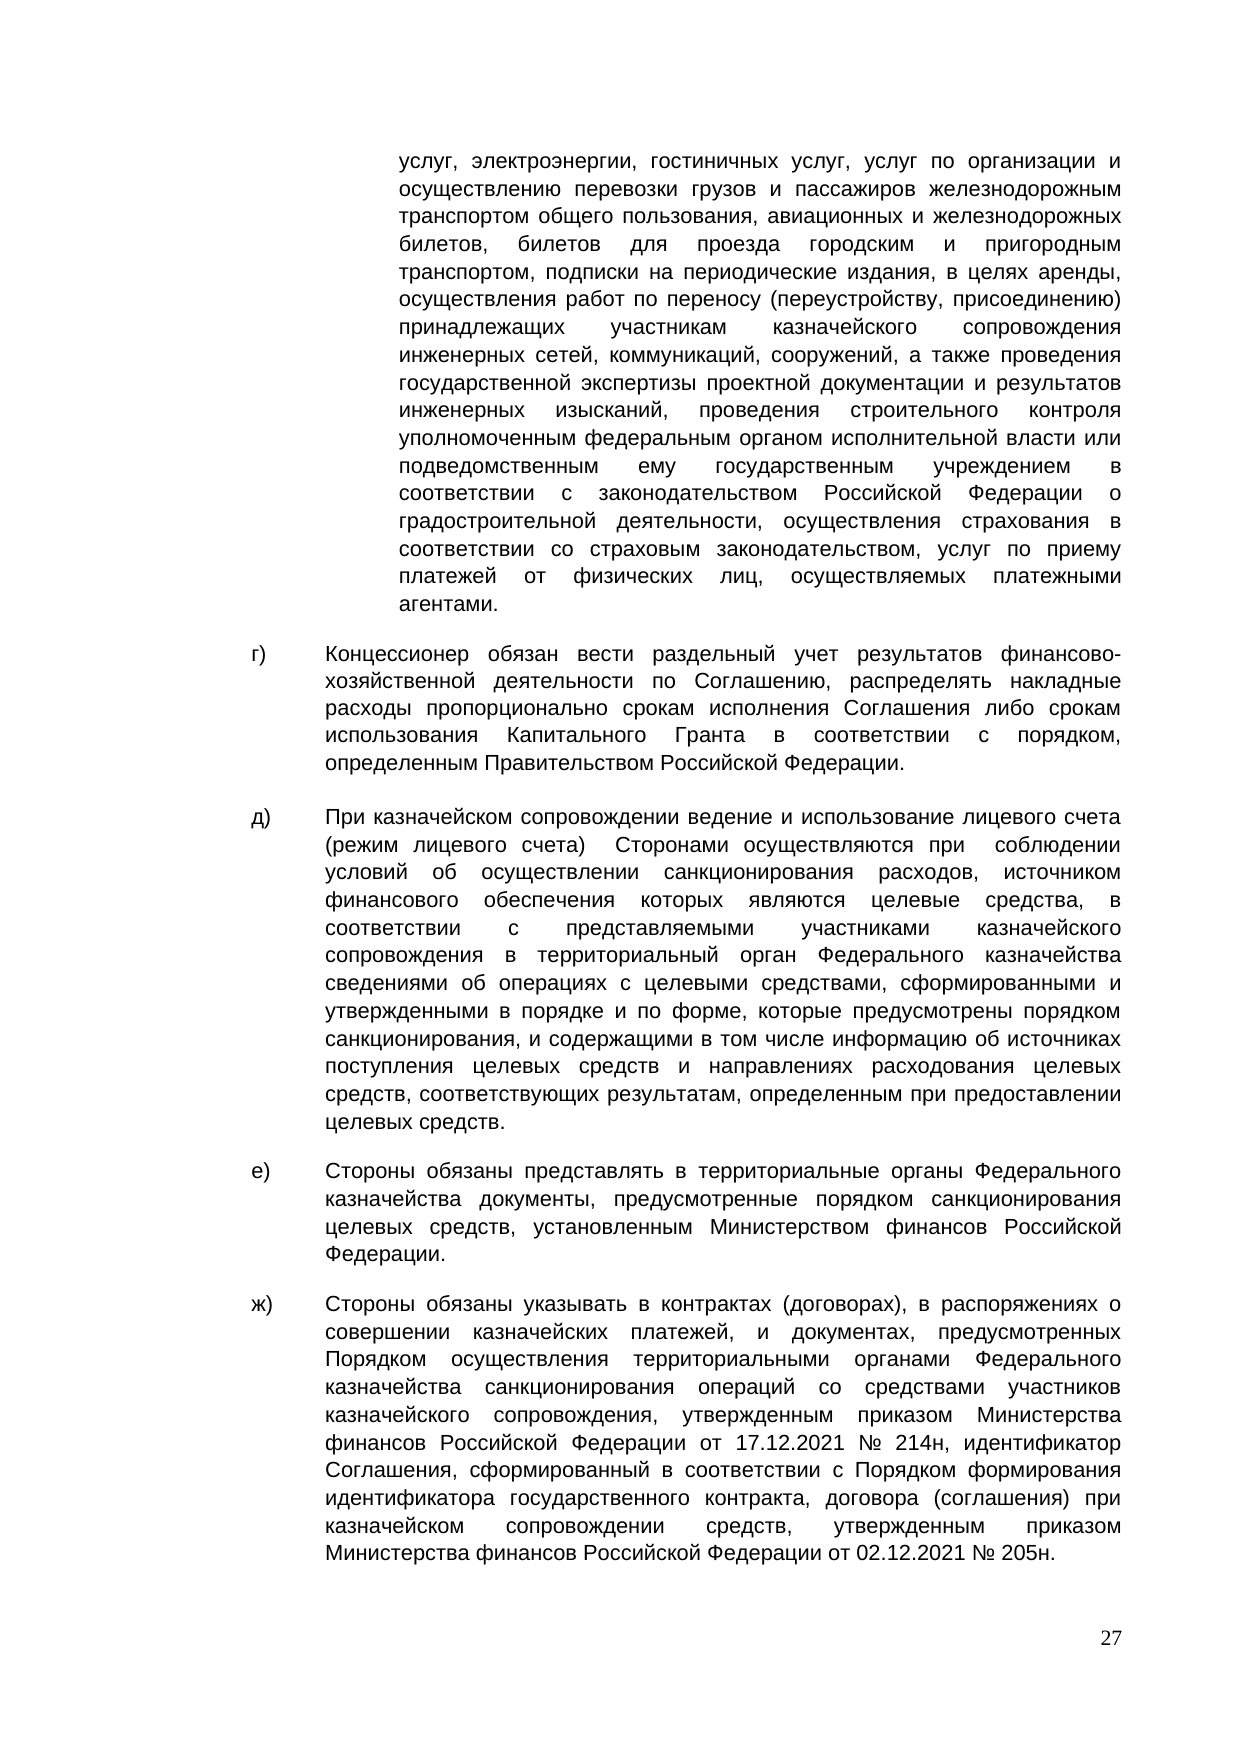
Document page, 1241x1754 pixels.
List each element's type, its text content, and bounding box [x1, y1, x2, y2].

list При казначейском сопровождении ведение и использование лицевого счета (режим лицевого счета) Сторонами осуществляются при соблюдении условий об осуществлении санкционирования расходов, источником финансового обеспечения которых являются целевые средства, в соответствии с представляемыми участниками казначейского сопровождения в территориальный орган Федерального казначейства сведениями об операциях с целевыми средствами, сформированными и утвержденными в порядке и по форме, которые предусмотрены порядком санкционирования, и содержащими в том числе информацию об источниках поступления целевых средств и направлениях расходования целевых средств, соответствующих результатам, определенным при предоставлении целевых средств. [251, 804, 1122, 1134]
list Стороны обязаны представлять в территориальные органы Федерального казначейства документы, предусмотренные порядком санкционирования целевых средств, установленным Министерством финансов Российской Федерации. [251, 1158, 1122, 1266]
list Концессионер обязан вести раздельный учет результатов финансово-хозяйственной деятельности по Соглашению, распределять накладные расходы пропорционально срокам исполнения Соглашения либо срокам использования Капитального Гранта в соответствии с порядком, определенным Правительством Российской Федерации. [251, 641, 1122, 774]
list Стороны обязаны указывать в контрактах (договорах), в распоряжениях о совершении казначейских платежей, и документах, предусмотренных Порядком осуществления территориальными органами Федерального казначейства санкционирования операций со средствами участников казначейского сопровождения, утвержденным приказом Министерства финансов Российской Федерации от 17.12.2021 № 214н, идентификатор Соглашения, сформированный в соответствии с Порядком формирования идентификатора государственного контракта, договора (соглашения) при казначейском сопровождении средств, утвержденным приказом Министерства финансов Российской Федерации от 02.12.2021 № 205н. [251, 1291, 1122, 1565]
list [325, 148, 1122, 616]
